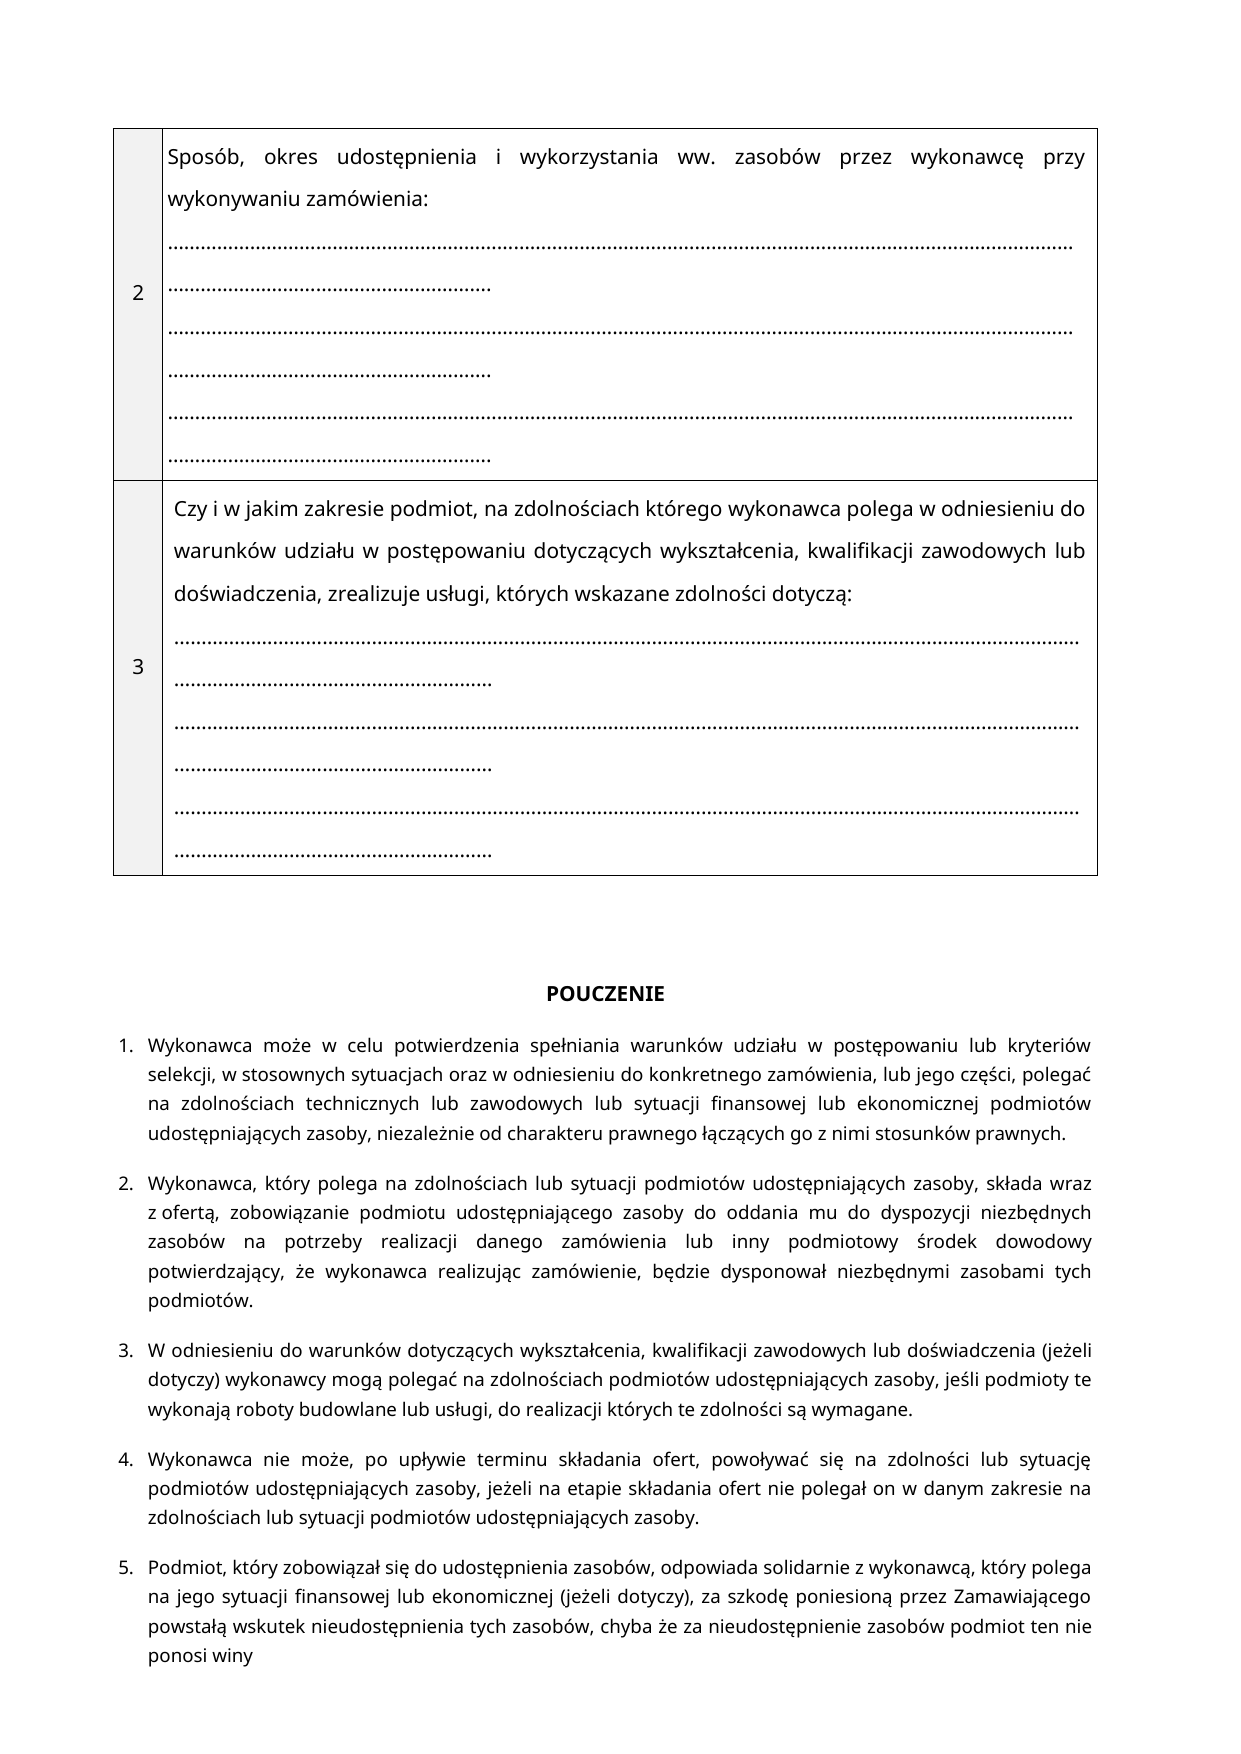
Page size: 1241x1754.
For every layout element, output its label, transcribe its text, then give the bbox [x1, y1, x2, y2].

table_cell 3 [114, 481, 162, 875]
table_cell 2 [114, 129, 162, 480]
list Wykonawca może w celu potwierdzenia spełniania warunków udziału w postępowaniu lub kryteriów selekcji, w stosownych sytuacjach oraz w odniesieniu do konkretnego zamówienia, lub jego części, polegać na zdolnościach technicznych lub zawodowych lub sytuacji finansowej lub ekonomicznej podmiotów udostępniających zasoby, niezależnie od charakteru prawnego łączących go z nimi stosunków prawnych. [118, 1032, 1093, 1146]
list Podmiot, który zobowiązał się do udostępnienia zasobów, odpowiada solidarnie z wykonawcą, który polega na jego sytuacji finansowej lub ekonomicznej (jeżeli dotyczy), za szkodę poniesioną przez Zamawiającego powstałą wskutek nieudostępnienia tych zasobów, chyba że za nieudostępnienie zasobów podmiot ten nie ponosi winy [118, 1554, 1093, 1668]
list Wykonawca, który polega na zdolnościach lub sytuacji podmiotów udostępniających zasoby, składa wraz z ofertą, zobowiązanie podmiotu udostępniającego zasoby do oddania mu do dyspozycji niezbędnych zasobów na potrzeby realizacji danego zamówienia lub inny podmiotowy środek dowodowy potwierdzający, że wykonawca realizując zamówienie, będzie dysponował niezbędnymi zasobami tych podmiotów. [118, 1170, 1093, 1313]
table_cell Sposób, okres udostępnienia i wykorzystania ww. zasobów przez wykonawcę przy wykonywaniu zamówienia: ………………………………………………………………………………………………………………………………………………………………………………………….…………. ………………………………………………………………………………………………………………………………………………………………………………………….…………. ………………………………………………………………………………………………………………………………………………………………………………………….…………. [163, 129, 1097, 480]
table_cell Czy i w jakim zakresie podmiot, na zdolnościach którego wykonawca polega w odniesieniu do warunków udziału w postępowaniu dotyczących wykształcenia, kwalifikacji zawodowych lub doświadczenia, zrealizuje usługi, których wskazane zdolności dotyczą: ………………………………………………………………………………………………………………………………………………………………………………………….………… ………………………………………………………………………………………………………………………………………………………………………………………….………… ………………………………………………………………………………………………………………………………………………………………………………………….………… [163, 481, 1097, 875]
list Wykonawca nie może, po upływie terminu składania ofert, powoływać się na zdolności lub sytuację podmiotów udostępniających zasoby, jeżeli na etapie składania ofert nie polegał on w danym zakresie na zdolnościach lub sytuacji podmiotów udostępniających zasoby. [118, 1446, 1093, 1530]
list W odniesieniu do warunków dotyczących wykształcenia, kwalifikacji zawodowych lub doświadczenia (jeżeli dotyczy) wykonawcy mogą polegać na zdolnościach podmiotów udostępniających zasoby, jeśli podmioty te wykonają roboty budowlane lub usługi, do realizacji których te zdolności są wymagane. [118, 1337, 1093, 1421]
text POUCZENIE [118, 979, 1093, 1007]
